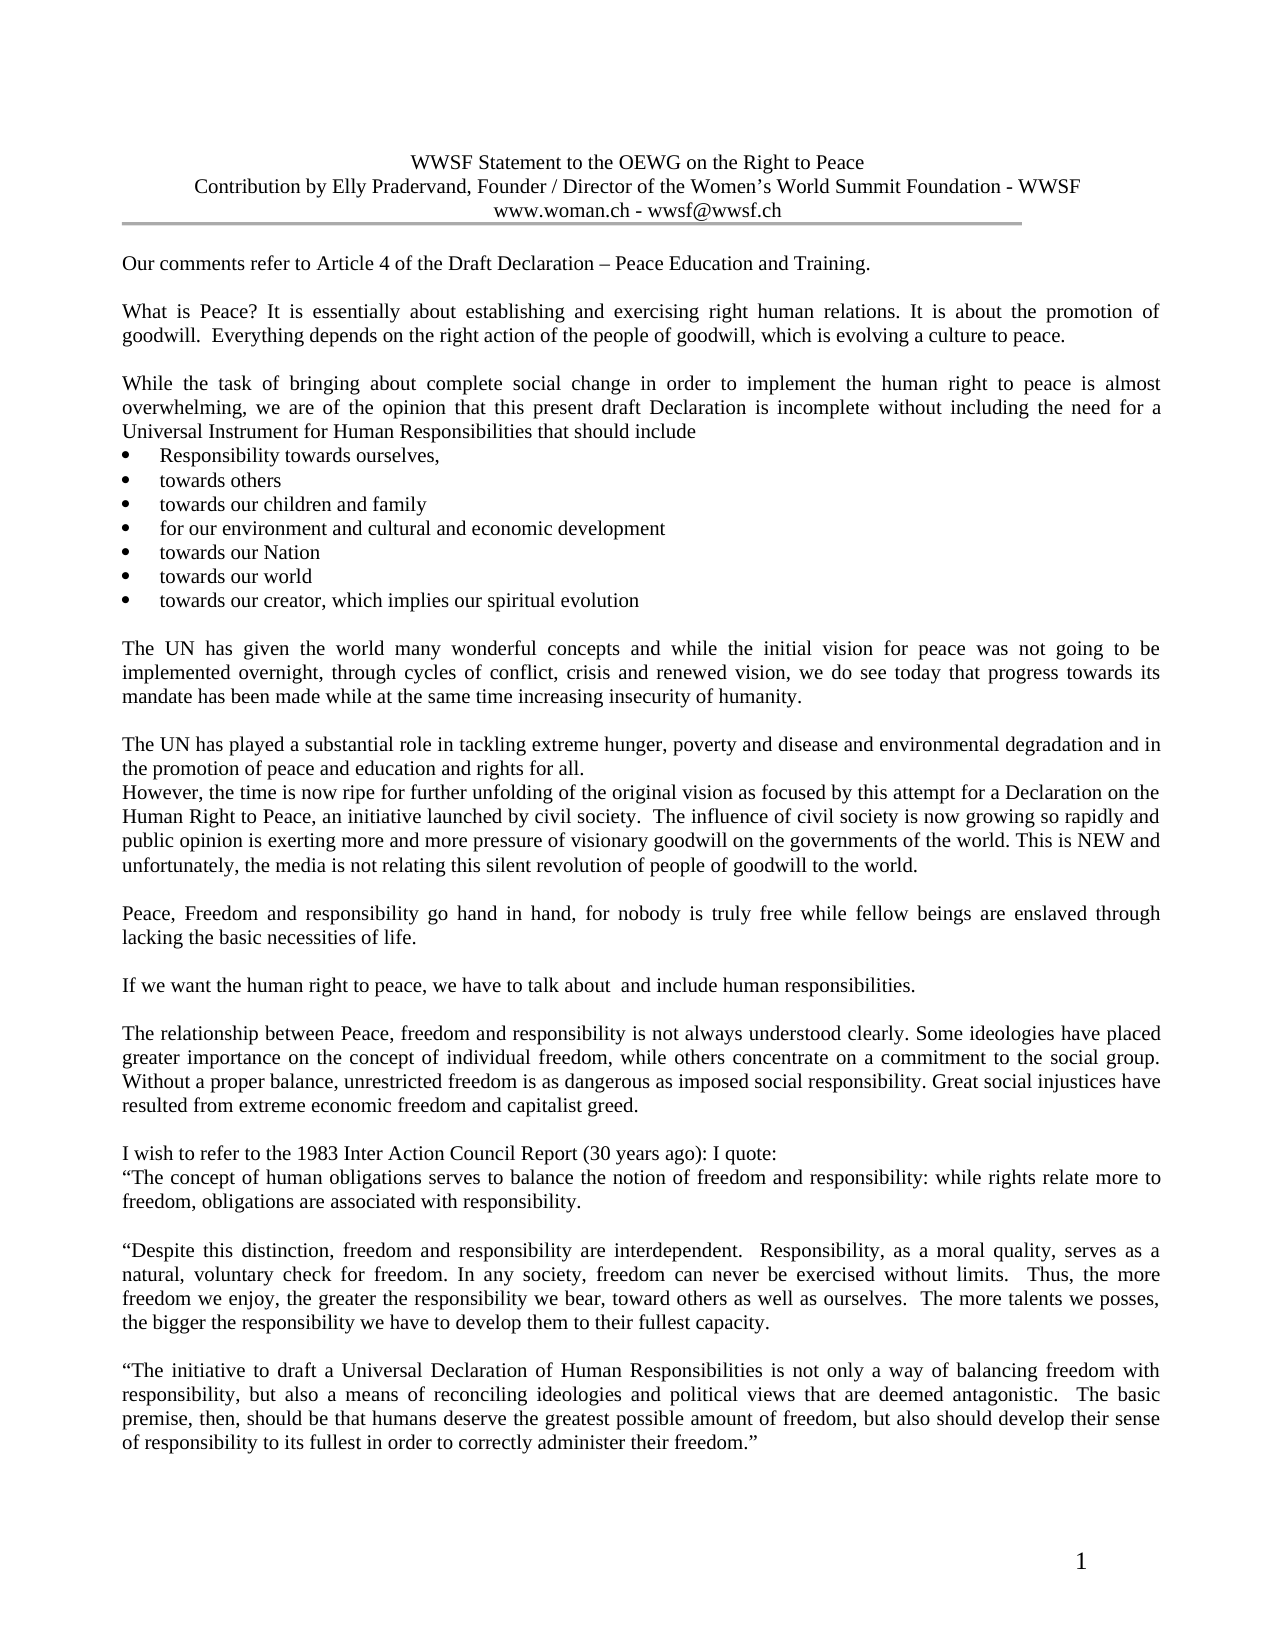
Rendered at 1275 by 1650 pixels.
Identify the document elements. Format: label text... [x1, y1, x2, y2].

list towards our world [122, 564, 1162, 588]
text “The initiative to draft a Universal Declaration of Human Responsibilities is not only a way of balancing freedom with responsibility, but also a means of reconciling ideologies and political views that are deemed antagonistic. The basic premise, then, should be that humans deserve the greatest possible amount of freedom, but also should develop their sense of responsibility to its fullest in order to correctly administer their freedom.” [122, 1358, 1162, 1454]
text The UN has given the world many wonderful concepts and while the initial vision for peace was not going to be implemented overnight, through cycles of conflict, crisis and renewed vision, we do see today that progress towards its mandate has been made while at the same time increasing insecurity of humanity. [122, 636, 1162, 708]
list towards our Nation [122, 540, 1162, 564]
list Responsibility towards ourselves, [122, 443, 1162, 467]
text I wish to refer to the 1983 Inter Action Council Report (30 years ago): I quote: [122, 1141, 1162, 1165]
text What is Peace? It is essentially about establishing and exercising right human relations. It is about the promotion of goodwill. Everything depends on the right action of the people of goodwill, which is evolving a culture to peace. [122, 299, 1162, 347]
text The UN has played a substantial role in tackling extreme hunger, poverty and disease and environmental degradation and in the promotion of peace and education and rights for all. [122, 732, 1162, 780]
text Contribution by Elly Pradervand, Founder / Director of the Women’s World Summit Foundation - WWSF [112, 174, 1162, 198]
text WWSF Statement to the OEWG on the Right to Peace [112, 150, 1162, 174]
text While the task of bringing about complete social change in order to implement the human right to peace is almost overwhelming, we are of the opinion that this present draft Declaration is incomplete without including the need for a Universal Instrument for Human Responsibilities that should include [122, 371, 1162, 443]
text However, the time is now ripe for further unfolding of the original vision as focused by this attempt for a Declaration on the Human Right to Peace, an initiative launched by civil society. The influence of civil society is now growing so rapidly and public opinion is exerting more and more pressure of visionary goodwill on the governments of the world. This is NEW and unfortunately, the media is not relating this silent revolution of people of goodwill to the world. [122, 780, 1162, 877]
text “Despite this distinction, freedom and responsibility are interdependent. Responsibility, as a moral quality, serves as a natural, voluntary check for freedom. In any society, freedom can never be exercised without limits. Thus, the more freedom we enjoy, the greater the responsibility we bear, toward others as well as ourselves. The more talents we posses, the bigger the responsibility we have to develop them to their fullest capacity. [122, 1237, 1162, 1334]
text Our comments refer to Article 4 of the Draft Declaration – Peace Education and Training. [122, 251, 1162, 275]
list towards others [122, 467, 1162, 492]
text “The concept of human obligations serves to balance the notion of freedom and responsibility: while rights relate more to freedom, obligations are associated with responsibility. [122, 1165, 1162, 1213]
text www.woman.ch - wwsf@wwsf.ch [112, 198, 1162, 222]
text If we want the human right to peace, we have to talk about and include human responsibilities. [122, 973, 1162, 997]
list towards our children and family [122, 492, 1162, 516]
list for our environment and cultural and economic development [122, 516, 1162, 540]
text Peace, Freedom and responsibility go hand in hand, for nobody is truly free while fellow beings are enslaved through lacking the basic necessities of life. [122, 901, 1162, 949]
text The relationship between Peace, freedom and responsibility is not always understood clearly. Some ideologies have placed greater importance on the concept of individual freedom, while others concentrate on a commitment to the social group. Without a proper balance, unrestricted freedom is as dangerous as imposed social responsibility. Great social injustices have resulted from extreme economic freedom and capitalist greed. [122, 1021, 1162, 1117]
list towards our creator, which implies our spiritual evolution [122, 588, 1162, 612]
